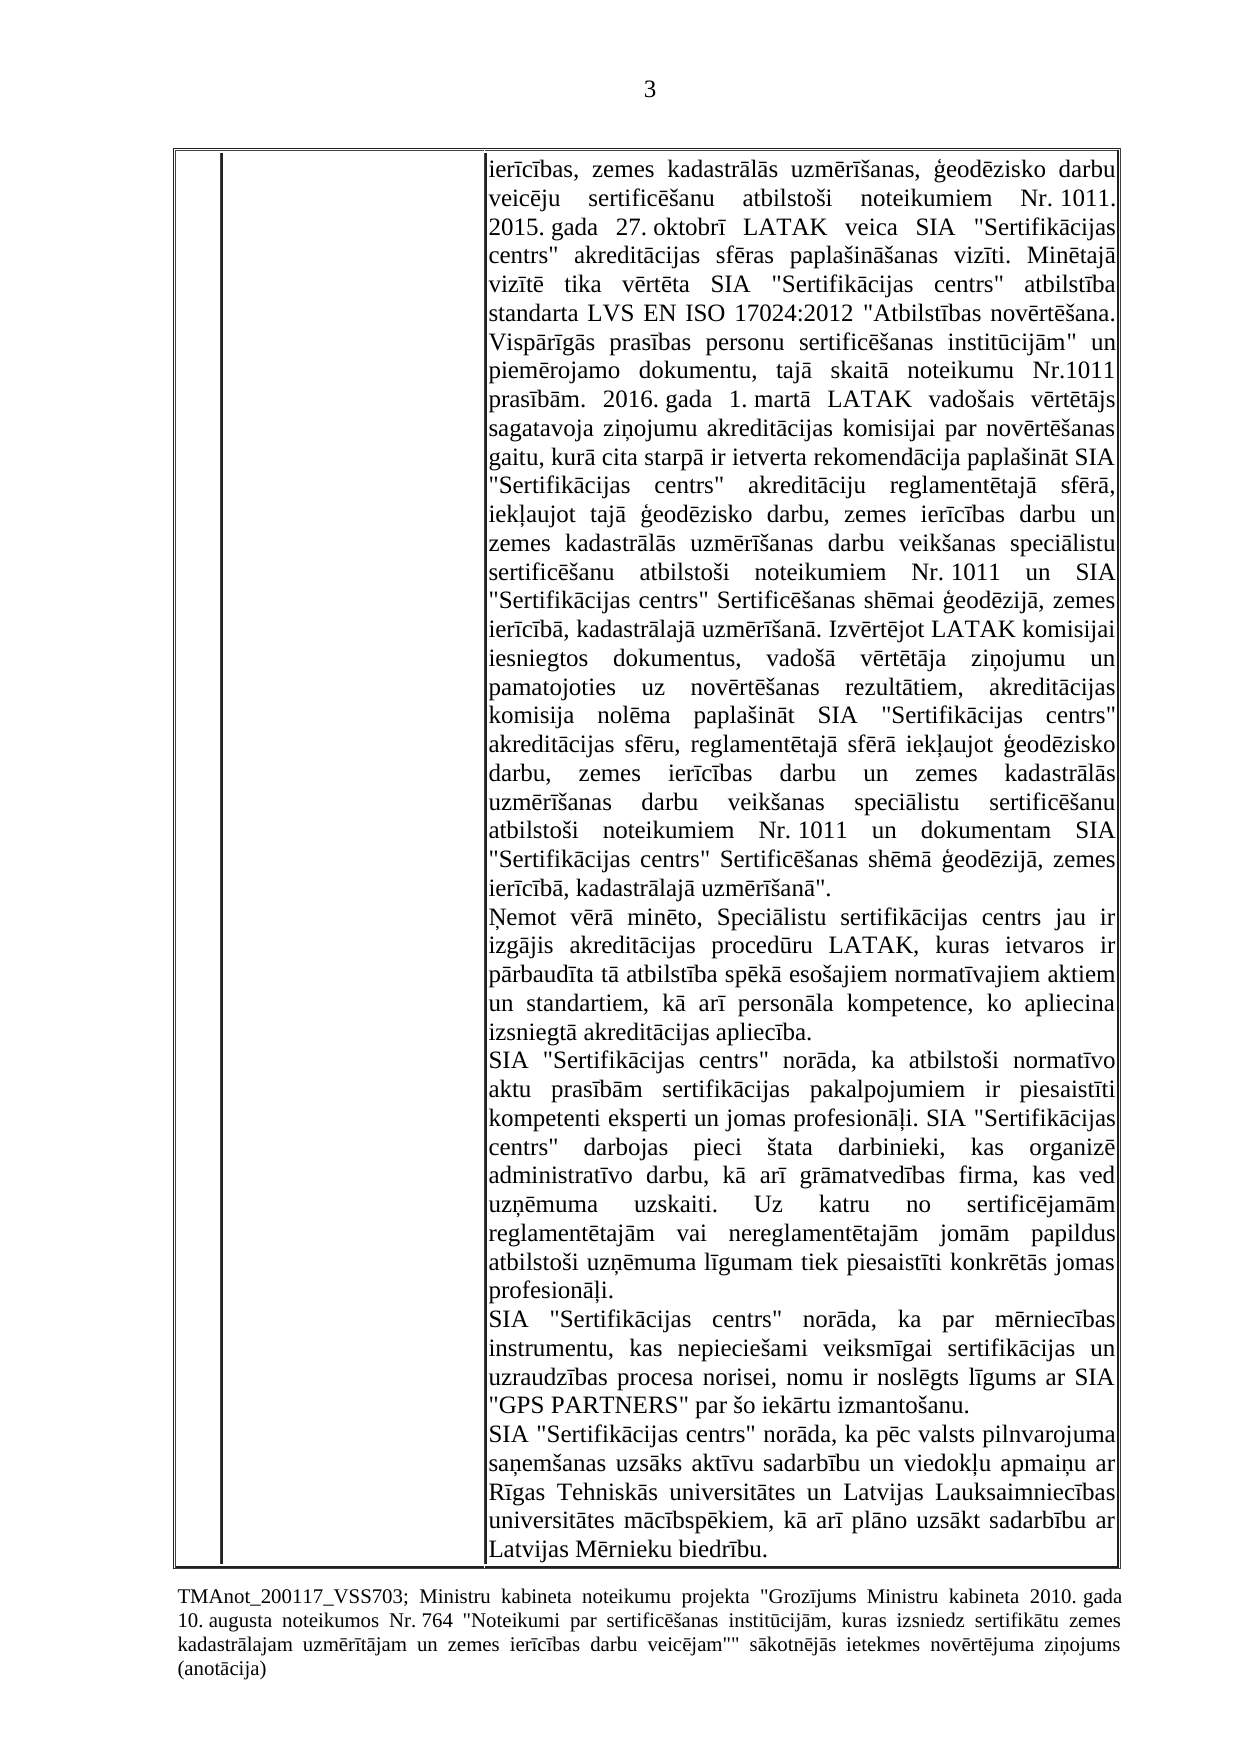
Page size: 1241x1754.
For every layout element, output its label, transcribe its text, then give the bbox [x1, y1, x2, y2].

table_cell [221, 149, 485, 1566]
table_cell 2. [176, 151, 221, 1566]
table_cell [485, 151, 1117, 1566]
